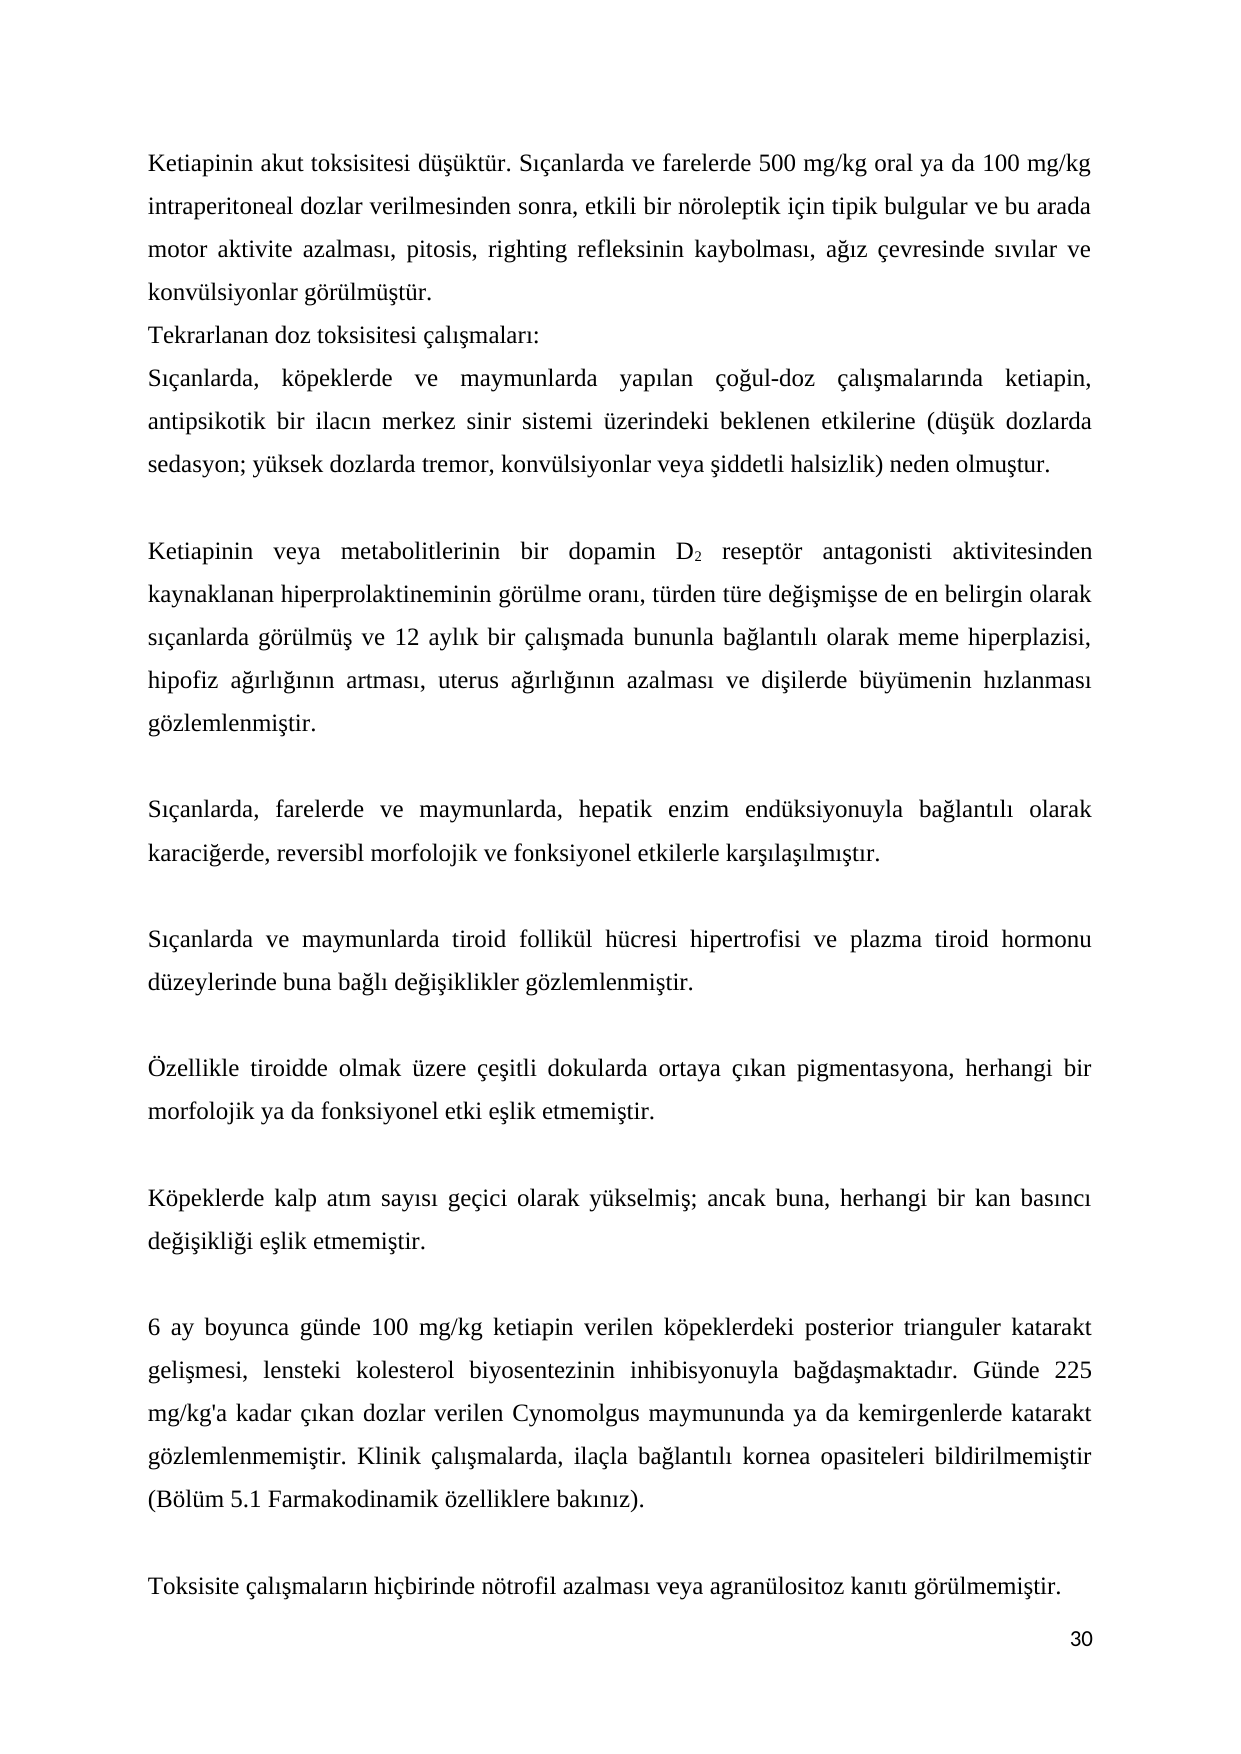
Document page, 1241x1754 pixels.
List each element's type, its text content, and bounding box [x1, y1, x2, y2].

text Köpeklerde kalp atım sayısı geçici olarak yükselmiş; ancak buna, herhangi bir kan basıncı değişikliği eşlik etmemiştir. [148, 1183, 1093, 1254]
text Ketiapinin veya metabolitlerinin bir dopamin D2 reseptör antagonisti aktivitesinden kaynaklanan hiperprolaktineminin görülme oranı, türden türe değişmişse de en belirgin olarak sıçanlarda görülmüş ve 12 aylık bir çalışmada bununla bağlantılı olarak meme hiperplazisi, hipofiz ağırlığının artması, uterus ağırlığının azalması ve dişilerde büyümenin hızlanması gözlemlenmiştir. [148, 536, 1093, 737]
text Sıçanlarda, farelerde ve maymunlarda, hepatik enzim endüksiyonuyla bağlantılı olarak karaciğerde, reversibl morfolojik ve fonksiyonel etkilerle karşılaşılmıştır. [148, 794, 1093, 866]
text Özellikle tiroidde olmak üzere çeşitli dokularda ortaya çıkan pigmentasyona, herhangi bir morfolojik ya da fonksiyonel etki eşlik etmemiştir. [148, 1053, 1093, 1125]
text Sıçanlarda ve maymunlarda tiroid follikül hücresi hipertrofisi ve plazma tiroid hormonu düzeylerinde buna bağlı değişiklikler gözlemlenmiştir. [148, 924, 1093, 996]
text Ketiapinin akut toksisitesi düşüktür. Sıçanlarda ve farelerde 500 mg/kg oral ya da 100 mg/kg intraperitoneal dozlar verilmesinden sonra, etkili bir nöroleptik için tipik bulgular ve bu arada motor aktivite azalması, pitosis, righting refleksinin kaybolması, ağız çevresinde sıvılar ve konvülsiyonlar görülmüştür. [148, 148, 1093, 306]
text Toksisite çalışmaların hiçbirinde nötrofil azalması veya agranülositoz kanıtı görülmemiştir. [148, 1571, 1093, 1599]
text Sıçanlarda, köpeklerde ve maymunlarda yapılan çoğul-doz çalışmalarında ketiapin, antipsikotik bir ilacın merkez sinir sistemi üzerindeki beklenen etkilerine (düşük dozlarda sedasyon; yüksek dozlarda tremor, konvülsiyonlar veya şiddetli halsizlik) neden olmuştur. [148, 363, 1093, 478]
text Tekrarlanan doz toksisitesi çalışmaları: [148, 320, 1093, 349]
text 6 ay boyunca günde 100 mg/kg ketiapin verilen köpeklerdeki posterior trianguler katarakt gelişmesi, lensteki kolesterol biyosentezinin inhibisyonuyla bağdaşmaktadır. Günde 225 mg/kg'a kadar çıkan dozlar verilen Cynomolgus maymununda ya da kemirgenlerde katarakt gözlemlenmemiştir. Klinik çalışmalarda, ilaçla bağlantılı kornea opasiteleri bildirilmemiştir (Bölüm 5.1 Farmakodinamik özelliklere bakınız). [148, 1312, 1093, 1513]
